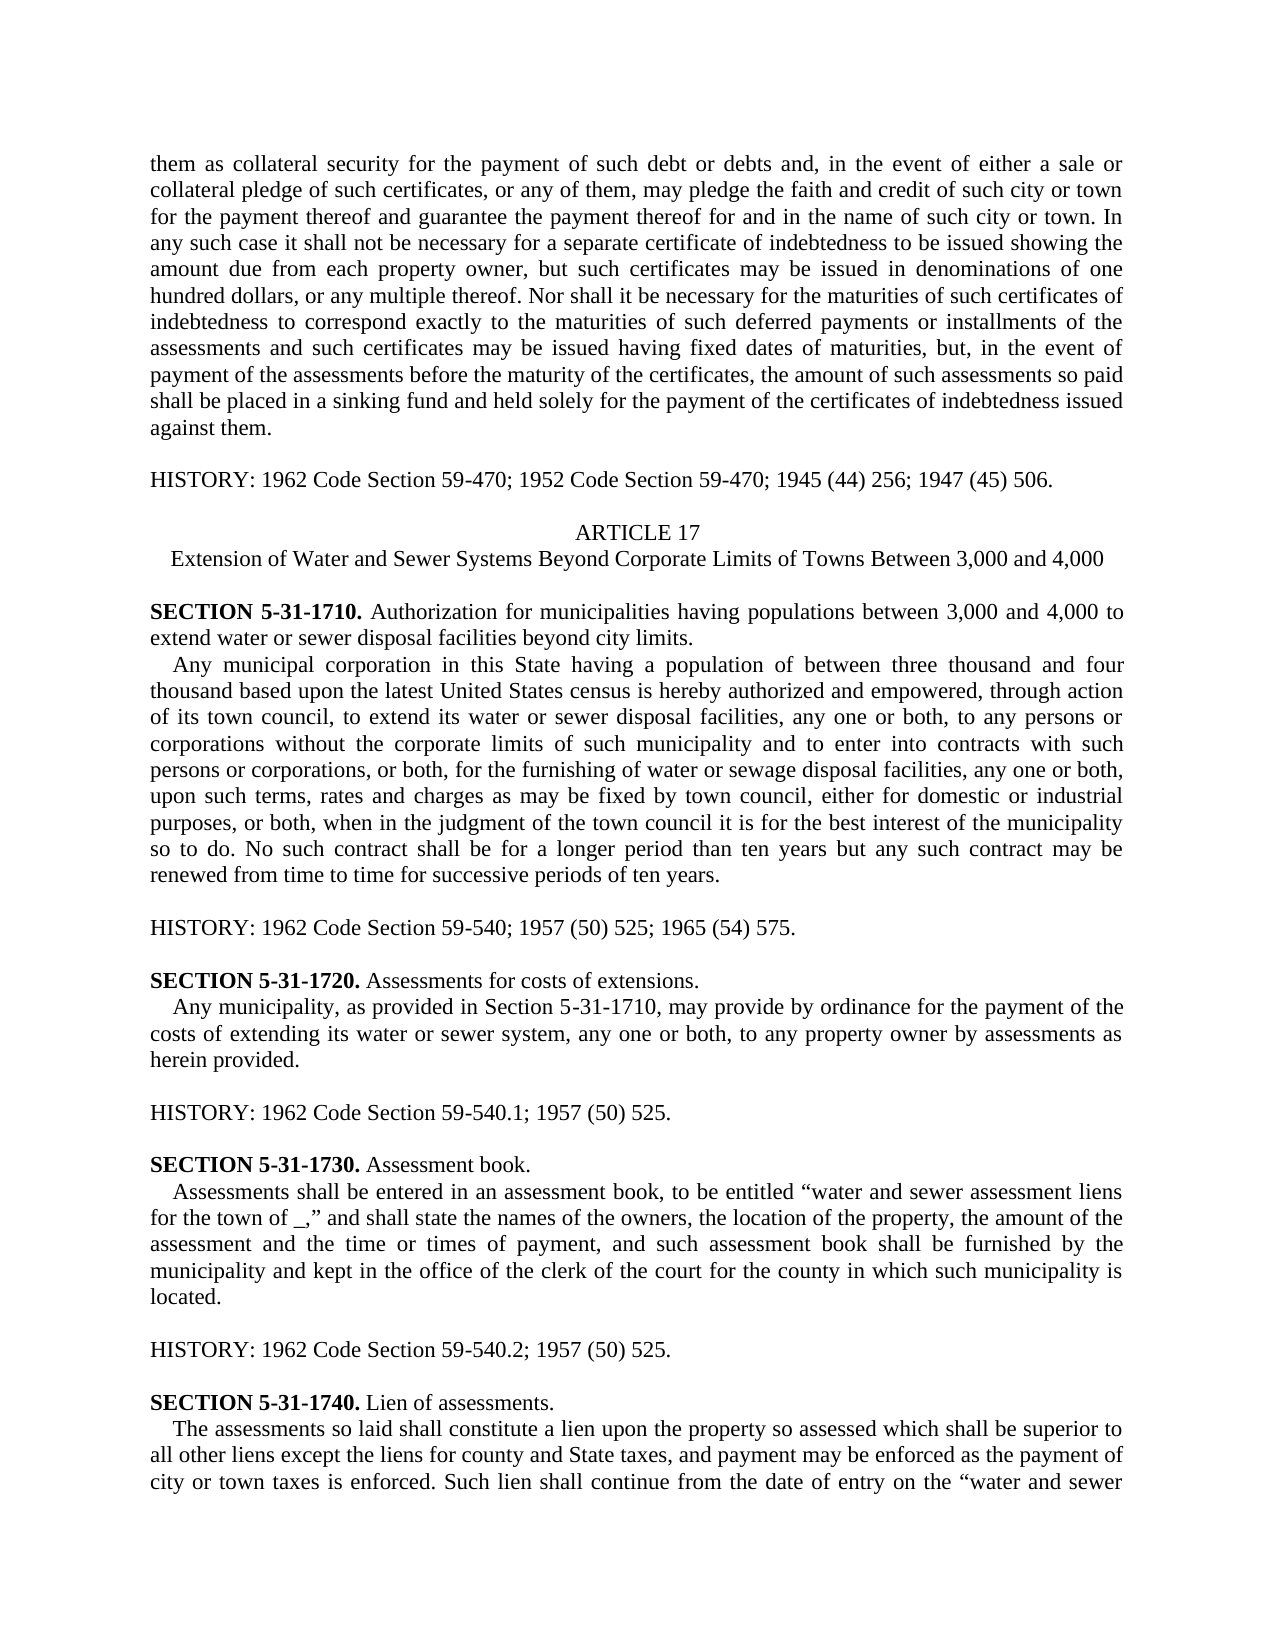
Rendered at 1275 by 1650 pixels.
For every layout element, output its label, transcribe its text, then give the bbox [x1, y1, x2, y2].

text SECTION 5-31-1710. Authorization for municipalities having populations between 3,000 and 4,000 to extend water or sewer disposal facilities beyond city limits. [150, 598, 1125, 651]
text HISTORY: 1962 Code Section 59-540.2; 1957 (50) 525. [150, 1336, 1125, 1362]
text SECTION 5-31-1730. Assessment book. [150, 1151, 1125, 1178]
text Any municipality, as provided in Section 5-31-1710, may provide by ordinance for the payment of the costs of extending its water or sewer system, any one or both, to any property owner by assessments as herein provided. [150, 993, 1125, 1072]
text Assessments shall be entered in an assessment book, to be entitled “water and sewer assessment liens for the town of _,” and shall state the names of the owners, the location of the property, the amount of the assessment and the time or times of payment, and such assessment book shall be furnished by the municipality and kept in the office of the clerk of the court for the county in which such municipality is located. [150, 1178, 1125, 1309]
text HISTORY: 1962 Code Section 59-540.1; 1957 (50) 525. [150, 1099, 1125, 1125]
text ARTICLE 17 [150, 519, 1125, 545]
text SECTION 5-31-1720. Assessments for costs of extensions. [150, 967, 1125, 993]
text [150, 1415, 1125, 1494]
text SECTION 5-31-1740. Lien of assessments. [150, 1389, 1125, 1415]
text Extension of Water and Sewer Systems Beyond Corporate Limits of Towns Between 3,000 and 4,000 [150, 545, 1125, 572]
text Any municipal corporation in this State having a population of between three thousand and four thousand based upon the latest United States census is hereby authorized and empowered, through action of its town council, to extend its water or sewer disposal facilities, any one or both, to any persons or corporations without the corporate limits of such municipality and to enter into contracts with such persons or corporations, or both, for the furnishing of water or sewage disposal facilities, any one or both, upon such terms, rates and charges as may be fixed by town council, either for domestic or industrial purposes, or both, when in the judgment of the town council it is for the best interest of the municipality so to do. No such contract shall be for a longer period than ten years but any such contract may be renewed from time to time for successive periods of ten years. [150, 651, 1125, 888]
text HISTORY: 1962 Code Section 59-540; 1957 (50) 525; 1965 (54) 575. [150, 914, 1125, 941]
text HISTORY: 1962 Code Section 59-470; 1952 Code Section 59-470; 1945 (44) 256; 1947 (45) 506. [150, 466, 1125, 493]
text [150, 150, 1125, 440]
